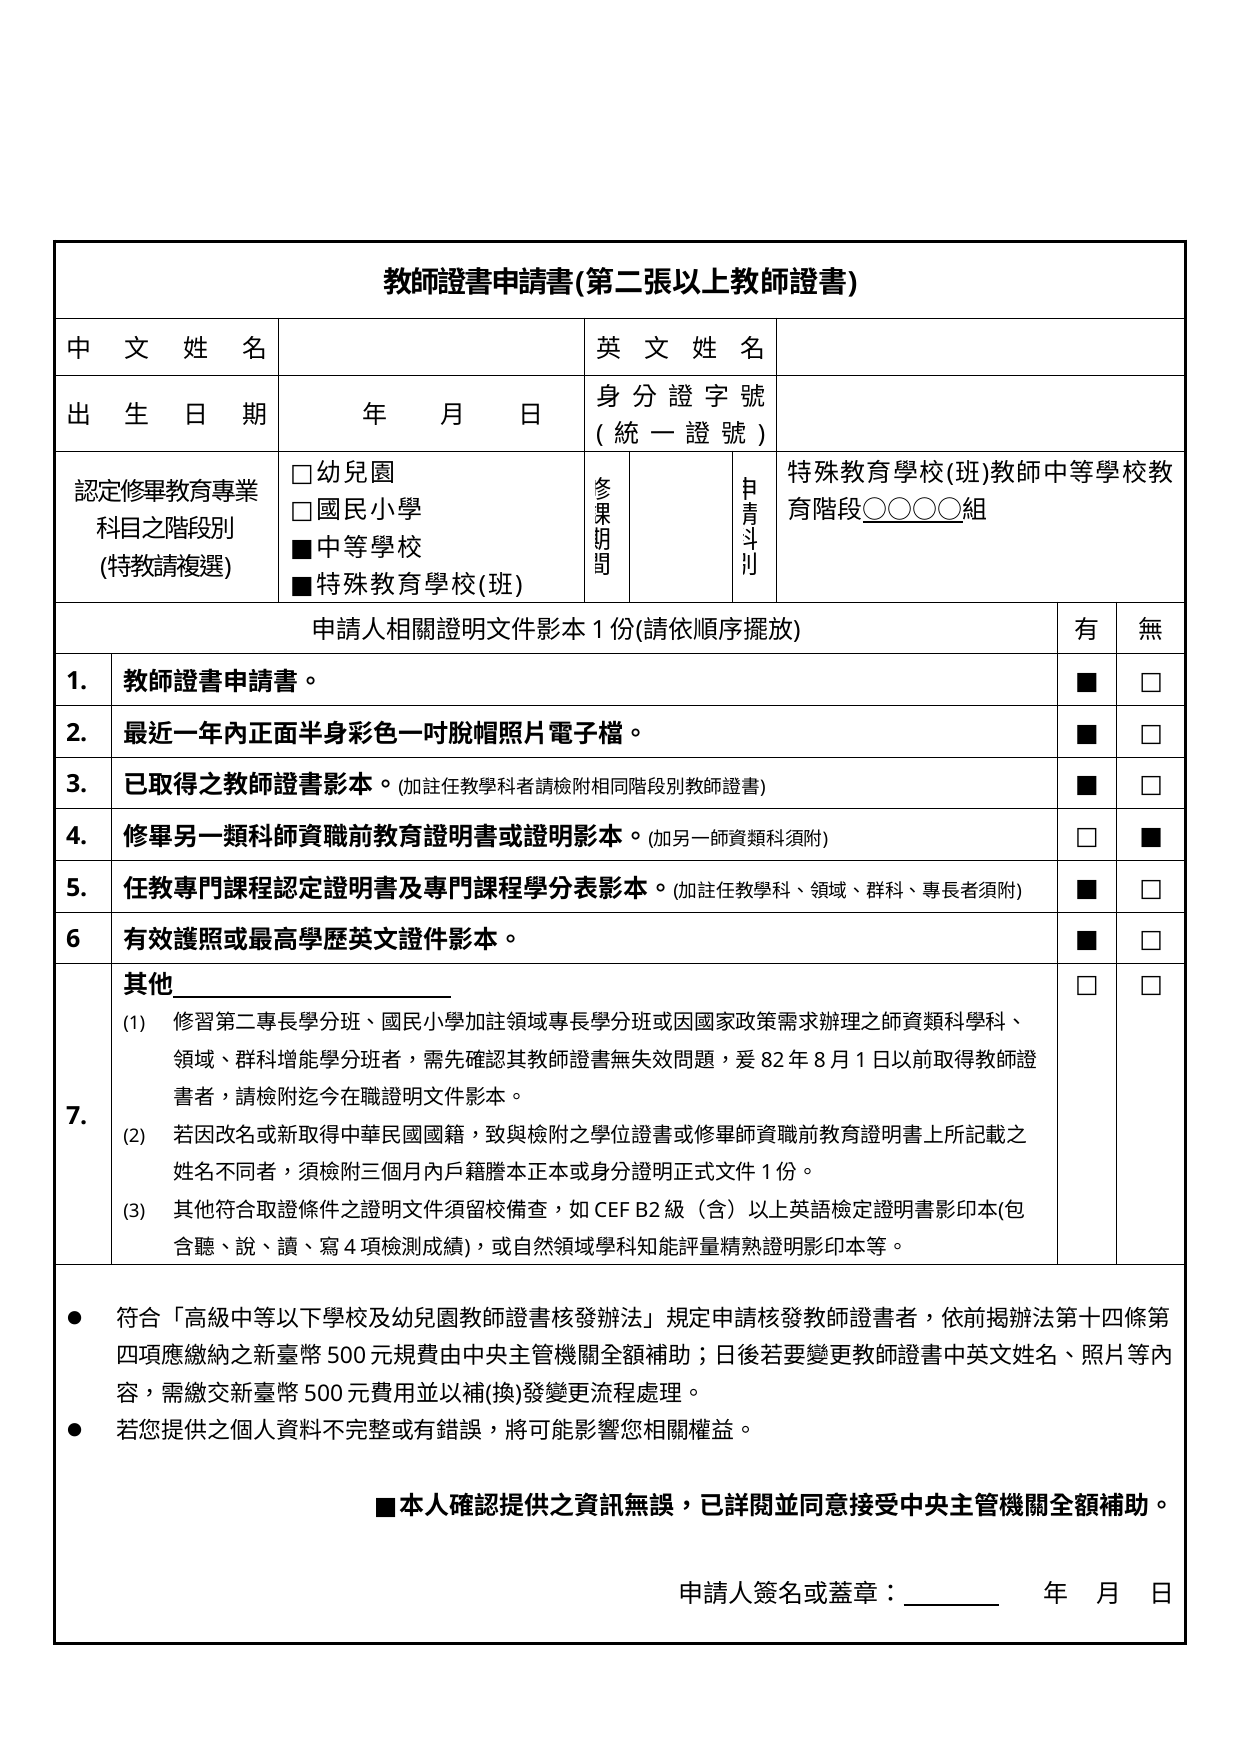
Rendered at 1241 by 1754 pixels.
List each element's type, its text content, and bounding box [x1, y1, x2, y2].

table_cell [279, 319, 584, 374]
table_cell [630, 452, 732, 602]
table_cell 3. [56, 758, 111, 808]
table_cell [777, 376, 1184, 451]
table_cell □幼兒園 □國民小學 ■中等學校 ■特殊教育學校(班) [279, 452, 584, 602]
table_cell □ [1117, 654, 1184, 705]
table_cell ■ [1058, 654, 1116, 705]
table_cell 最近一年內正面半身彩色一吋脫帽照片電子檔。 [112, 706, 1057, 757]
table_cell 有 [1058, 603, 1116, 653]
table_cell 任教專門課程認定證明書及專門課程學分表影本。(加註任教學科、領域、群科、專長者須附) [112, 861, 1057, 912]
table_header 教師證書申請書(第二張以上教師證書) [56, 243, 1184, 318]
table_cell 已取得之教師證書影本。(加註任教學科者請檢附相同階段別教師證書) [112, 758, 1057, 808]
table_cell 4. [56, 809, 111, 860]
table_cell 符合「高級中等以下學校及幼兒園教師證書核發辦法」規定申請核發教師證書者，依前揭辦法第十四條第四項應繳納之新臺幣500元規費由中央主管機關全額補助；日後若要變更教師證書中英文姓名、照片等內容，需繳交新臺幣500元費用並以補(換)發變更流程處理。 若您提供之個人資料不完整或有錯誤，將可能影響您相關權益。 ■本人確認提供之資訊無誤，已詳閱並同意接受中央主管機關全額補助。 申請人簽名或蓋章： 年 月 日 [56, 1265, 1184, 1642]
table_cell □ [1117, 758, 1184, 808]
table_cell □ [1058, 964, 1116, 1264]
table_cell ■ [1117, 809, 1184, 860]
table_cell 認定修畢教育專業科目之階段別 (特教請複選) [56, 452, 278, 602]
table_cell 年 月 日 [279, 376, 584, 451]
table_cell 特殊教育學校(班)教師中等學校教育階段○○○○組 [777, 452, 1184, 602]
table_cell 7. [56, 964, 111, 1264]
table_cell □ [1117, 706, 1184, 757]
table_cell 有效護照或最高學歷英文證件影本。 [112, 913, 1057, 963]
table_cell ■ [1058, 706, 1116, 757]
table_cell 出生日期 [56, 376, 278, 451]
table_cell 2. [56, 706, 111, 757]
table_cell ■ [1058, 913, 1116, 963]
table_cell 5. [56, 861, 111, 912]
table_cell 其他 修習第二專長學分班、國民小學加註領域專長學分班或因國家政策需求辦理之師資類科學科、領域、群科增能學分班者，需先確認其教師證書無失效問題，爰82年8月1日以前取得教師證書者，請檢附迄今在職證明文件影本。 若因改名或新取得中華民國國籍，致與檢附之學位證書或修畢師資職前教育證明書上所記載之姓名不同者，須檢附三個月內戶籍謄本正本或身分證明正式文件1份。 其他符合取證條件之證明文件須留校備查，如CEF B2級（含）以上英語檢定證明書影印本(包含聽、說、讀、寫4項檢測成績)，或自然領域學科知能評量精熟證明影印本等。 [112, 964, 1057, 1264]
table_cell □ [1117, 861, 1184, 912]
table_cell 申請科別 [733, 452, 776, 602]
table_cell ■ [1058, 758, 1116, 808]
table_cell □ [1117, 964, 1184, 1264]
table_cell 身分證字號 (統一證號) [585, 376, 776, 451]
table_cell □ [1117, 913, 1184, 963]
table_cell ■ [1058, 861, 1116, 912]
table_cell 修課期間 [585, 452, 629, 602]
table_cell 6 [56, 913, 111, 963]
table_cell □ [1058, 809, 1116, 860]
table_cell 無 [1117, 603, 1184, 653]
table_cell 教師證書申請書。 [112, 654, 1057, 705]
table_cell [777, 319, 1184, 374]
table_cell 修畢另一類科師資職前教育證明書或證明影本。(加另一師資類科須附) [112, 809, 1057, 860]
table_cell 1. [56, 654, 111, 705]
table_cell 中文姓名 [56, 319, 278, 374]
table_cell 英文姓名 [585, 319, 776, 374]
table_cell 申請人相關證明文件影本1份(請依順序擺放) [56, 603, 1057, 653]
